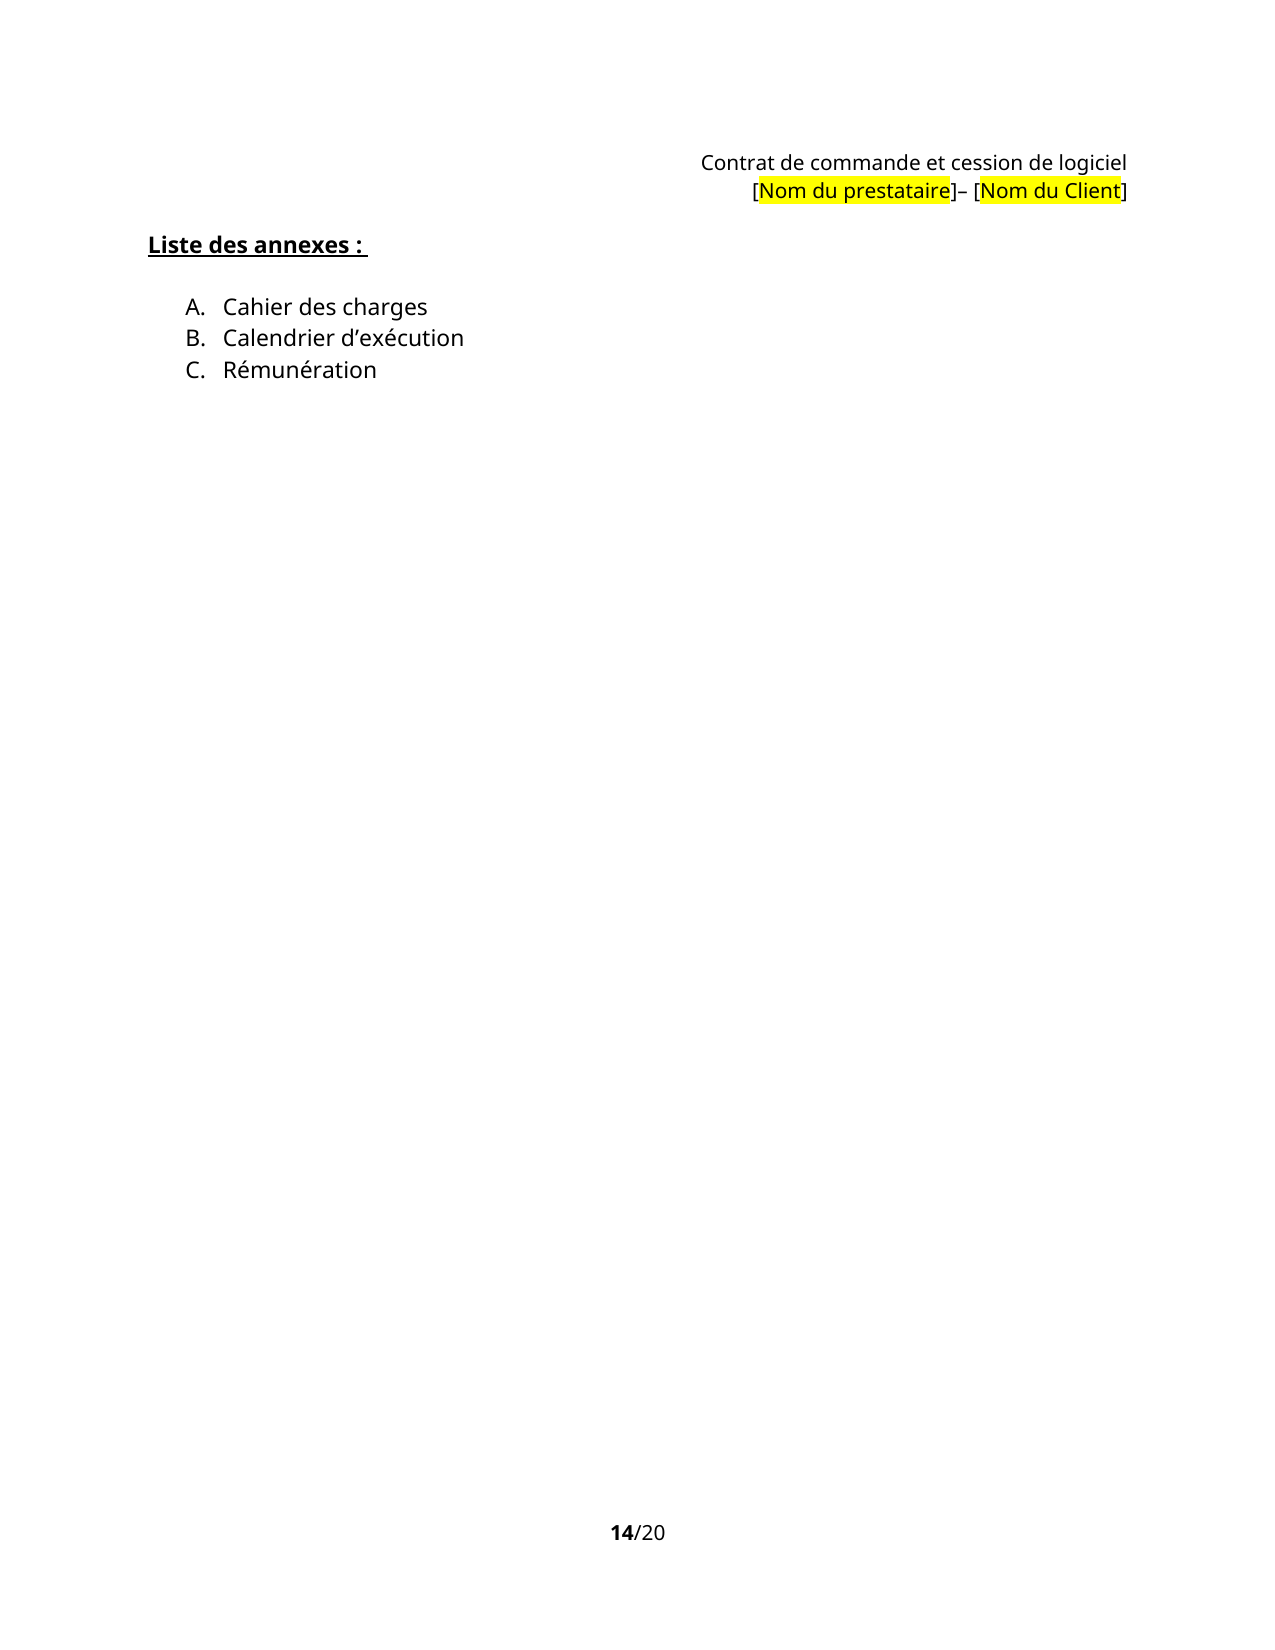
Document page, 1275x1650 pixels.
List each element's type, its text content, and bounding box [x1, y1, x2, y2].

list Rémunération [185, 354, 1127, 385]
text Liste des annexes : [148, 229, 1127, 260]
list Cahier des charges [185, 291, 1127, 322]
list Calendrier d’exécution [185, 322, 1127, 354]
